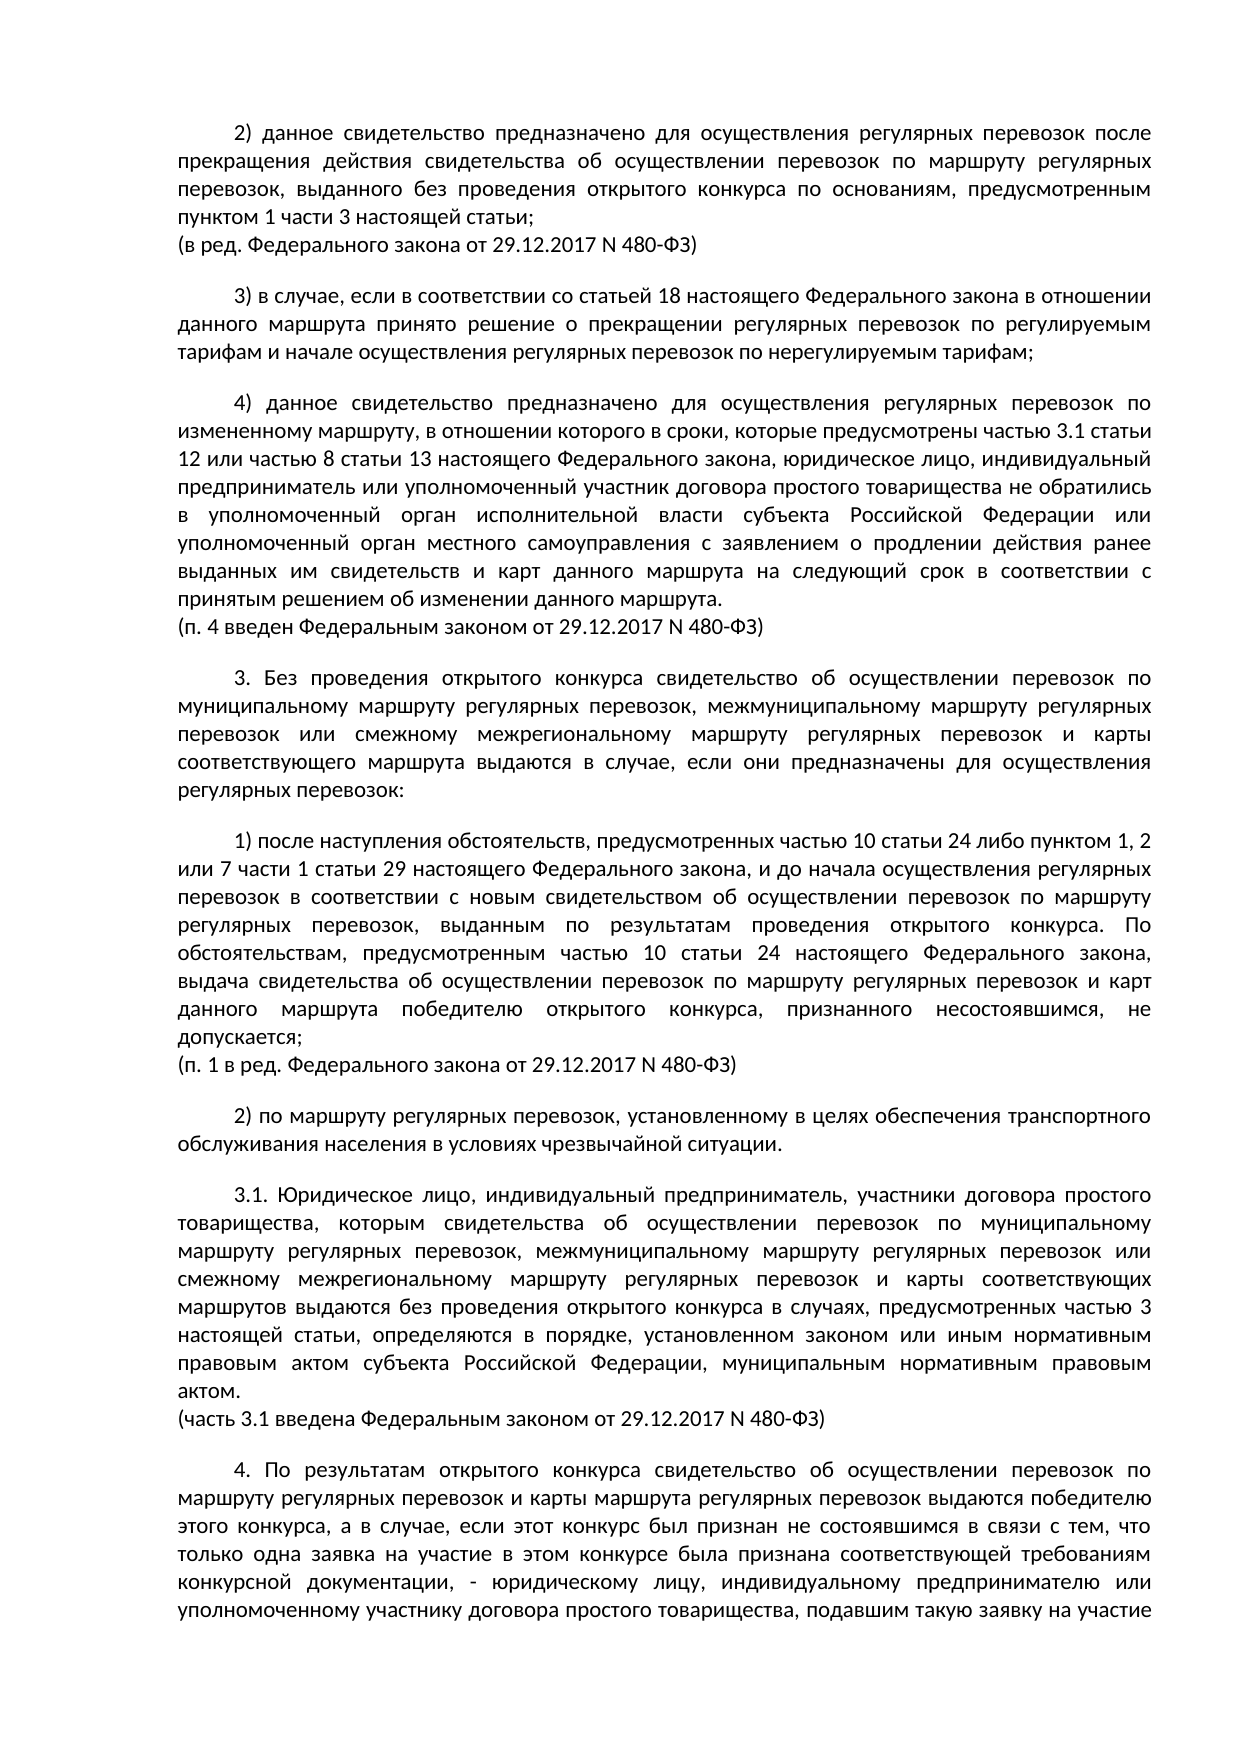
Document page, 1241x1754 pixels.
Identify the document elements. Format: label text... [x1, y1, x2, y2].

text 2) данное свидетельство предназначено для осуществления регулярных перевозок после прекращения действия свидетельства об осуществлении перевозок по маршруту регулярных перевозок, выданного без проведения открытого конкурса по основаниям, предусмотренным пунктом 1 части 3 настоящей статьи; [177, 118, 1152, 230]
text 1) после наступления обстоятельств, предусмотренных частью 10 статьи 24 либо пунктом 1, 2 или 7 части 1 статьи 29 настоящего Федерального закона, и до начала осуществления регулярных перевозок в соответствии с новым свидетельством об осуществлении перевозок по маршруту регулярных перевозок, выданным по результатам проведения открытого конкурса. По обстоятельствам, предусмотренным частью 10 статьи 24 настоящего Федерального закона, выдача свидетельства об осуществлении перевозок по маршруту регулярных перевозок и карт данного маршрута победителю открытого конкурса, признанного несостоявшимся, не допускается; [177, 826, 1152, 1050]
text 4) данное свидетельство предназначено для осуществления регулярных перевозок по измененному маршруту, в отношении которого в сроки, которые предусмотрены частью 3.1 статьи 12 или частью 8 статьи 13 настоящего Федерального закона, юридическое лицо, индивидуальный предприниматель или уполномоченный участник договора простого товарищества не обратились в уполномоченный орган исполнительной власти субъекта Российской Федерации или уполномоченный орган местного самоуправления с заявлением о продлении действия ранее выданных им свидетельств и карт данного маршрута на следующий срок в соответствии с принятым решением об изменении данного маршрута. [177, 388, 1152, 612]
text (п. 4 введен Федеральным законом от 29.12.2017 N 480-ФЗ) [177, 612, 1152, 640]
text (п. 1 в ред. Федерального закона от 29.12.2017 N 480-ФЗ) [177, 1050, 1152, 1078]
text 3.1. Юридическое лицо, индивидуальный предприниматель, участники договора простого товарищества, которым свидетельства об осуществлении перевозок по муниципальному маршруту регулярных перевозок, межмуниципальному маршруту регулярных перевозок или смежному межрегиональному маршруту регулярных перевозок и карты соответствующих маршрутов выдаются без проведения открытого конкурса в случаях, предусмотренных частью 3 настоящей статьи, определяются в порядке, установленном законом или иным нормативным правовым актом субъекта Российской Федерации, муниципальным нормативным правовым актом. [177, 1180, 1152, 1404]
text (в ред. Федерального закона от 29.12.2017 N 480-ФЗ) [177, 230, 1152, 258]
text 3) в случае, если в соответствии со статьей 18 настоящего Федерального закона в отношении данного маршрута принято решение о прекращении регулярных перевозок по регулируемым тарифам и начале осуществления регулярных перевозок по нерегулируемым тарифам; [177, 281, 1152, 365]
text 2) по маршруту регулярных перевозок, установленному в целях обеспечения транспортного обслуживания населения в условиях чрезвычайной ситуации. [177, 1101, 1152, 1157]
text (часть 3.1 введена Федеральным законом от 29.12.2017 N 480-ФЗ) [177, 1404, 1152, 1432]
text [177, 1455, 1152, 1623]
text 3. Без проведения открытого конкурса свидетельство об осуществлении перевозок по муниципальному маршруту регулярных перевозок, межмуниципальному маршруту регулярных перевозок или смежному межрегиональному маршруту регулярных перевозок и карты соответствующего маршрута выдаются в случае, если они предназначены для осуществления регулярных перевозок: [177, 663, 1152, 803]
